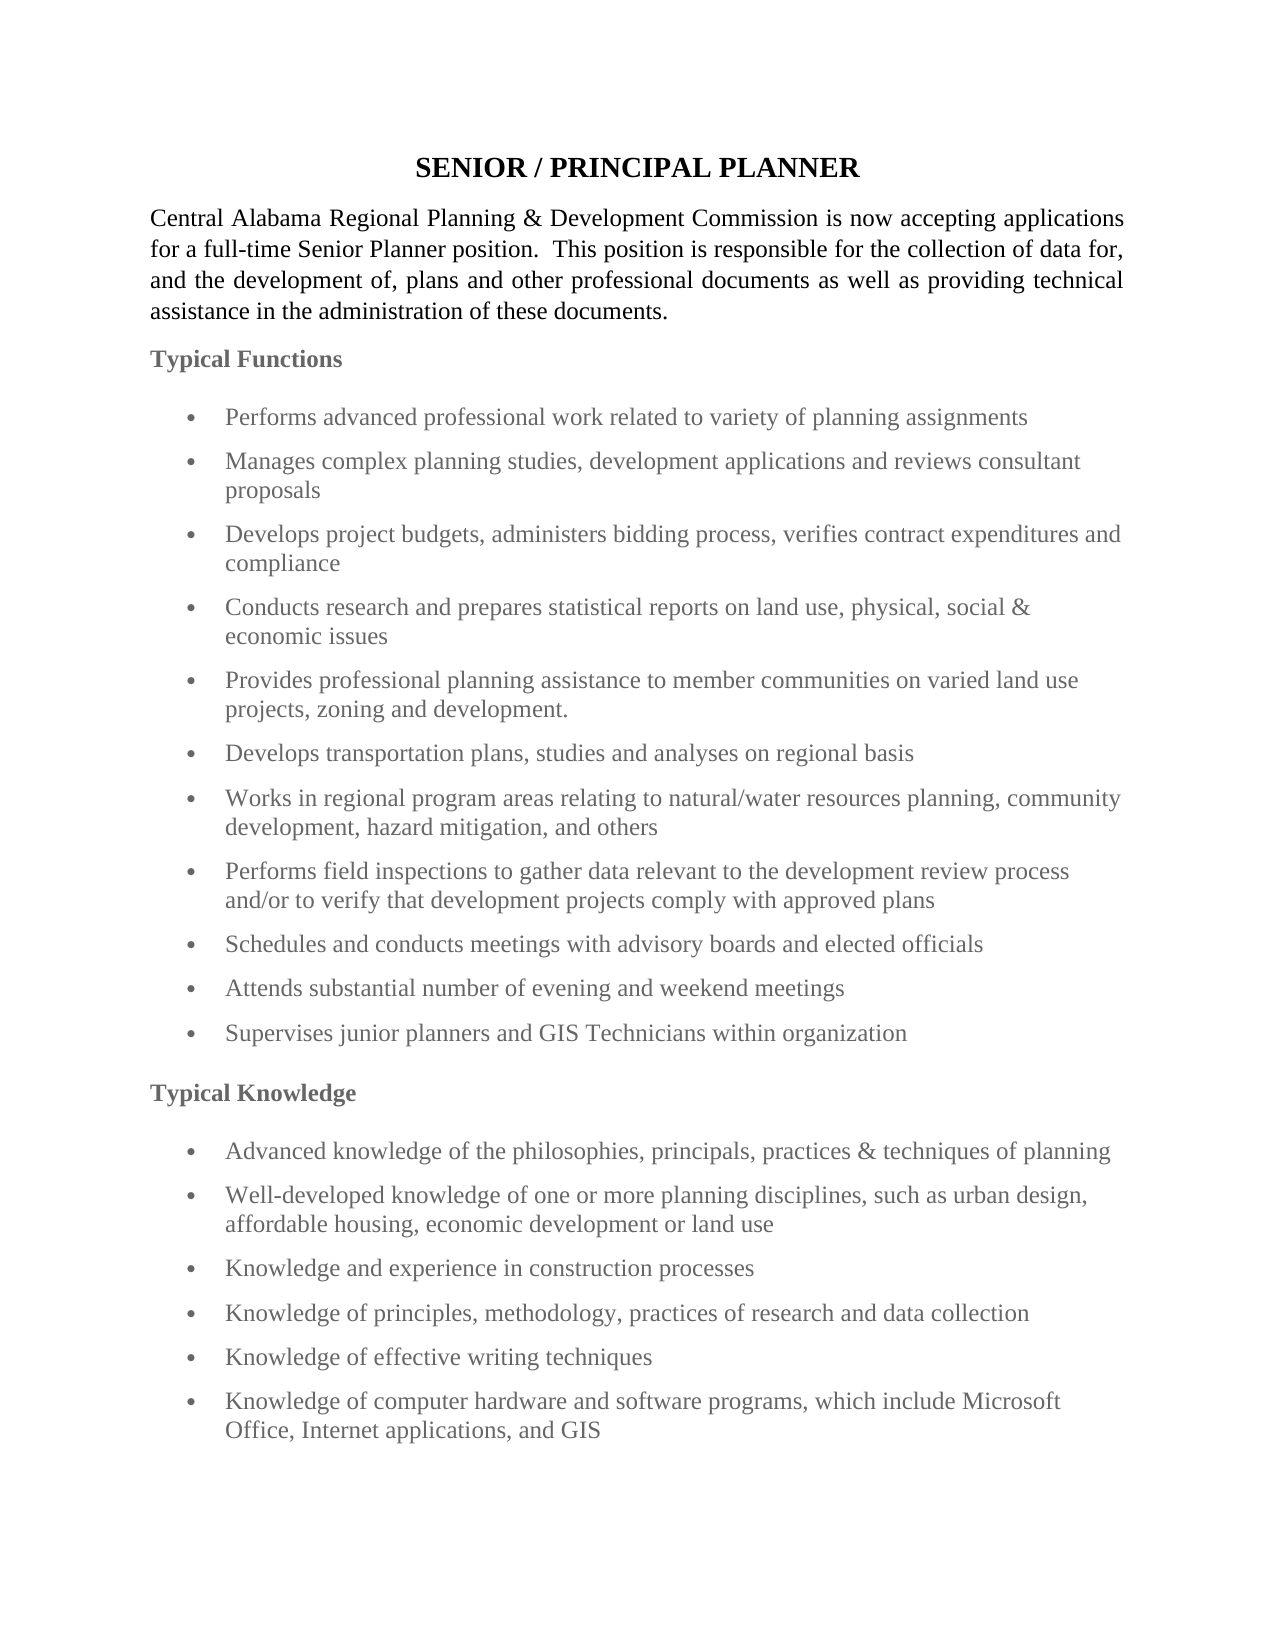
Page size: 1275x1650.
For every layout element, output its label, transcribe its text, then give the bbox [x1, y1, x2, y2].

list Supervises junior planners and GIS Technicians within organization [187, 1018, 1125, 1047]
list Develops project budgets, administers bidding process, verifies contract expenditures and compliance [187, 519, 1125, 577]
text Central Alabama Regional Planning & Development Commission is now accepting applications for a full-time Senior Planner position. This position is responsible for the collection of data for, and the development of, plans and other professional documents as well as providing technical assistance in the administration of these documents. [150, 203, 1125, 325]
list Advanced knowledge of the philosophies, principals, practices & techniques of planning [187, 1136, 1125, 1164]
list Schedules and conducts meetings with advisory boards and elected officials [187, 929, 1125, 958]
list Conducts research and prepares statistical reports on land use, physical, social & economic issues [187, 592, 1125, 650]
text SENIOR / PRINCIPAL PLANNER [150, 150, 1125, 183]
list Knowledge of effective writing techniques [187, 1342, 1125, 1371]
list Knowledge and experience in construction processes [187, 1253, 1125, 1282]
list Provides professional planning assistance to member communities on varied land use projects, zoning and development. [187, 665, 1125, 723]
list Develops transportation plans, studies and analyses on regional basis [187, 738, 1125, 767]
list Well-developed knowledge of one or more planning disciplines, such as urban design, affordable housing, economic development or land use [187, 1180, 1125, 1238]
list Performs field inspections to gather data relevant to the development review process and/or to verify that development projects comply with approved plans [187, 856, 1125, 913]
list Knowledge of computer hardware and software programs, which include Microsoft Office, Internet applications, and GIS [187, 1386, 1125, 1444]
list Works in regional program areas relating to natural/water resources planning, community development, hazard mitigation, and others [187, 783, 1125, 840]
text Typical Functions [150, 344, 1125, 372]
list Manages complex planning studies, development applications and reviews consultant proposals [187, 446, 1125, 503]
list Performs advanced professional work related to variety of planning assignments [187, 402, 1125, 430]
text Typical Knowledge [150, 1078, 1125, 1107]
list Attends substantial number of evening and weekend meetings [187, 973, 1125, 1002]
list Knowledge of principles, methodology, practices of research and data collection [187, 1298, 1125, 1326]
